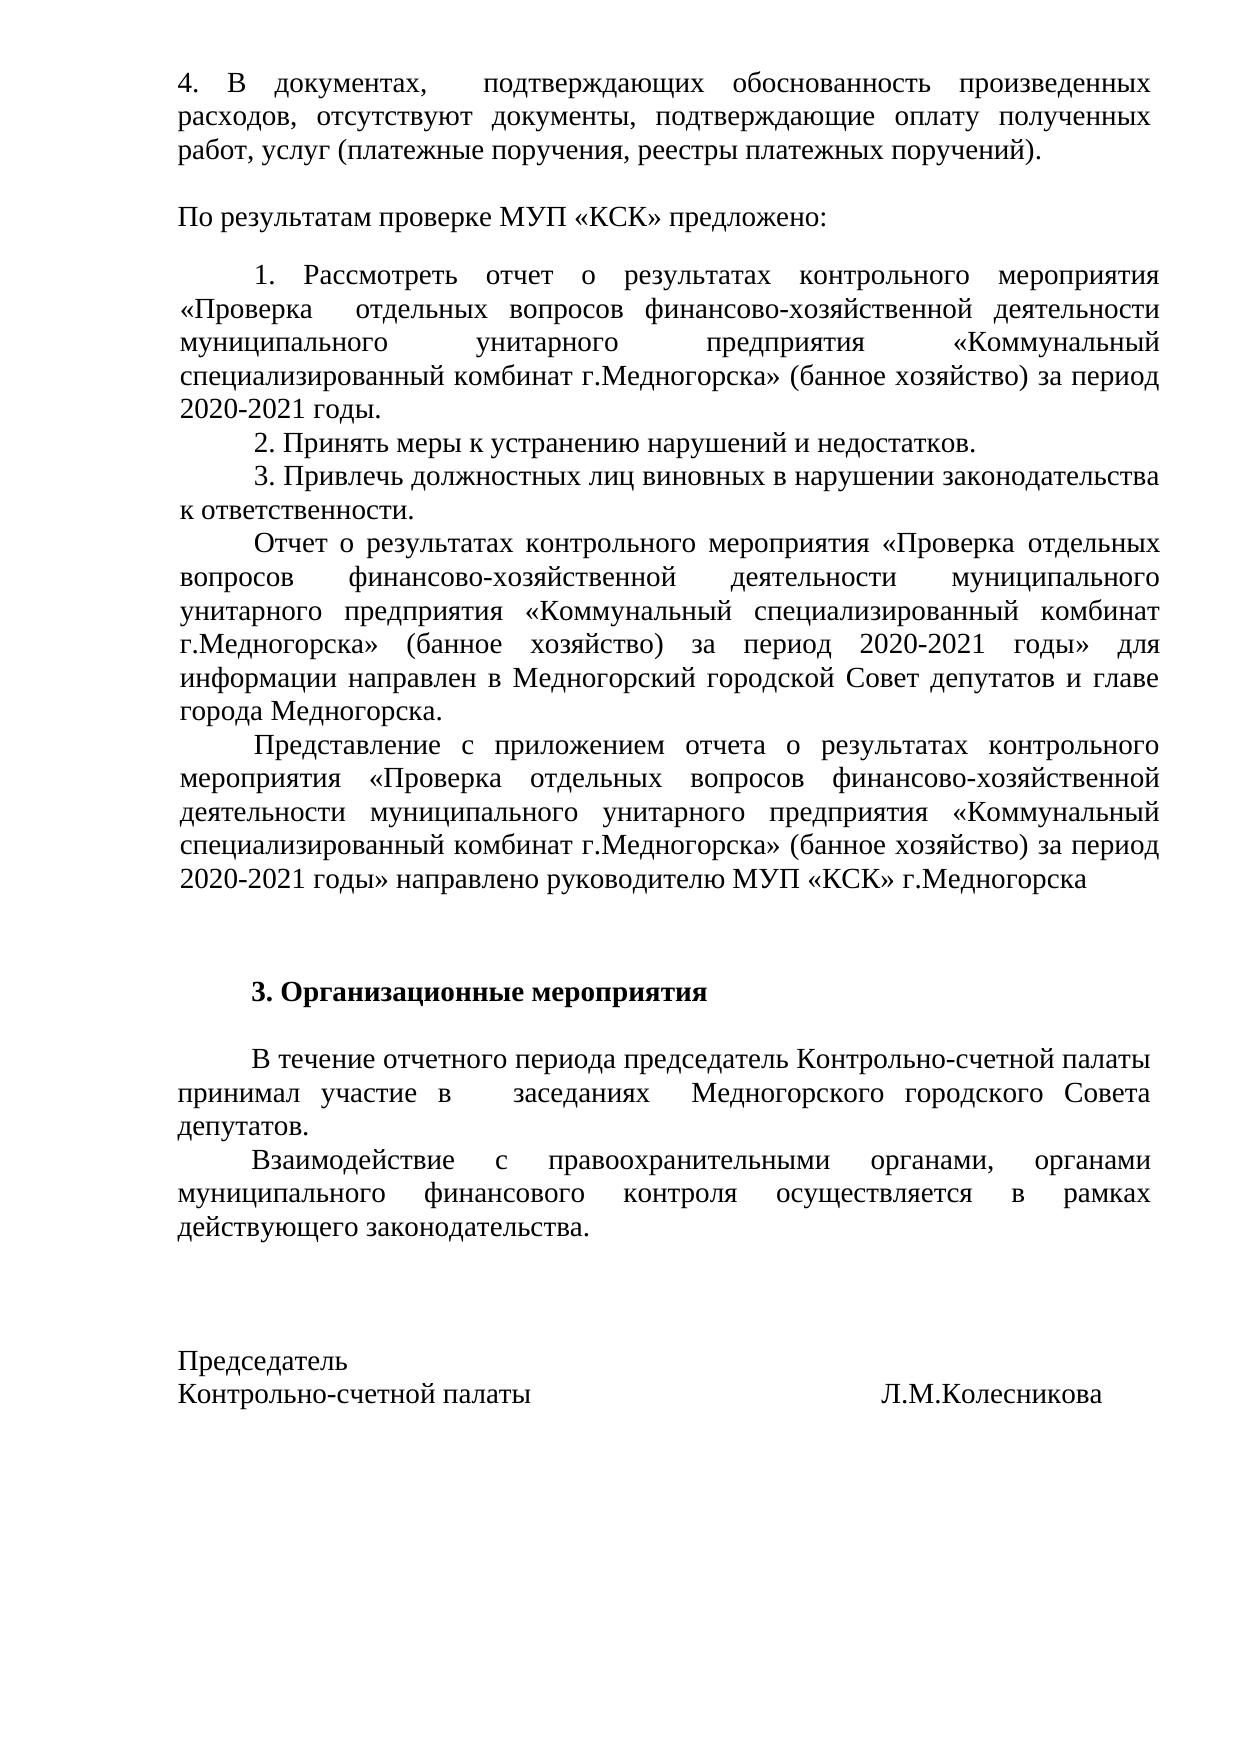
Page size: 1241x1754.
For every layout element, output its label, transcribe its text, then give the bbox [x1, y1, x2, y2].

text 4. В документах, подтверждающих обоснованность произведенных расходов, отсутствуют документы, подтверждающие оплату полученных работ, услуг (платежные поручения, реестры платежных поручений). [177, 65, 1152, 166]
text Отчет о результатах контрольного мероприятия «Проверка отдельных вопросов финансово-хозяйственной деятельности муниципального унитарного предприятия «Коммунальный специализированный комбинат г.Медногорска» (банное хозяйство) за период 2020-2021 годы» для информации направлен в Медногорский городской Совет депутатов и главе города Медногорска. [179, 526, 1160, 727]
text Контрольно-счетной палаты Л.М.Колесникова [177, 1377, 1152, 1410]
text По результатам проверке МУП «КСК» предложено: [177, 199, 1152, 233]
text 2. Принять меры к устранению нарушений и недостатков. [179, 425, 1160, 458]
text В течение отчетного периода председатель Контрольно-счетной палаты принимал участие в заседаниях Медногорского городского Совета депутатов. [177, 1041, 1152, 1142]
text 3. Организационные мероприятия [177, 974, 1152, 1008]
text 3. Привлечь должностных лиц виновных в нарушении законодательства к ответственности. [179, 458, 1160, 526]
text 1. Рассмотреть отчет о результатах контрольного мероприятия «Проверка отдельных вопросов финансово-хозяйственной деятельности муниципального унитарного предприятия «Коммунальный специализированный комбинат г.Медногорска» (банное хозяйство) за период 2020-2021 годы. [179, 257, 1160, 425]
text Председатель [177, 1343, 1152, 1377]
text Взаимодействие с правоохранительными органами, органами муниципального финансового контроля осуществляется в рамках действующего законодательства. [177, 1142, 1152, 1242]
text Представление с приложением отчета о результатах контрольного мероприятия «Проверка отдельных вопросов финансово-хозяйственной деятельности муниципального унитарного предприятия «Коммунальный специализированный комбинат г.Медногорска» (банное хозяйство) за период 2020-2021 годы» направлено руководителю МУП «КСК» г.Медногорска [179, 727, 1160, 894]
